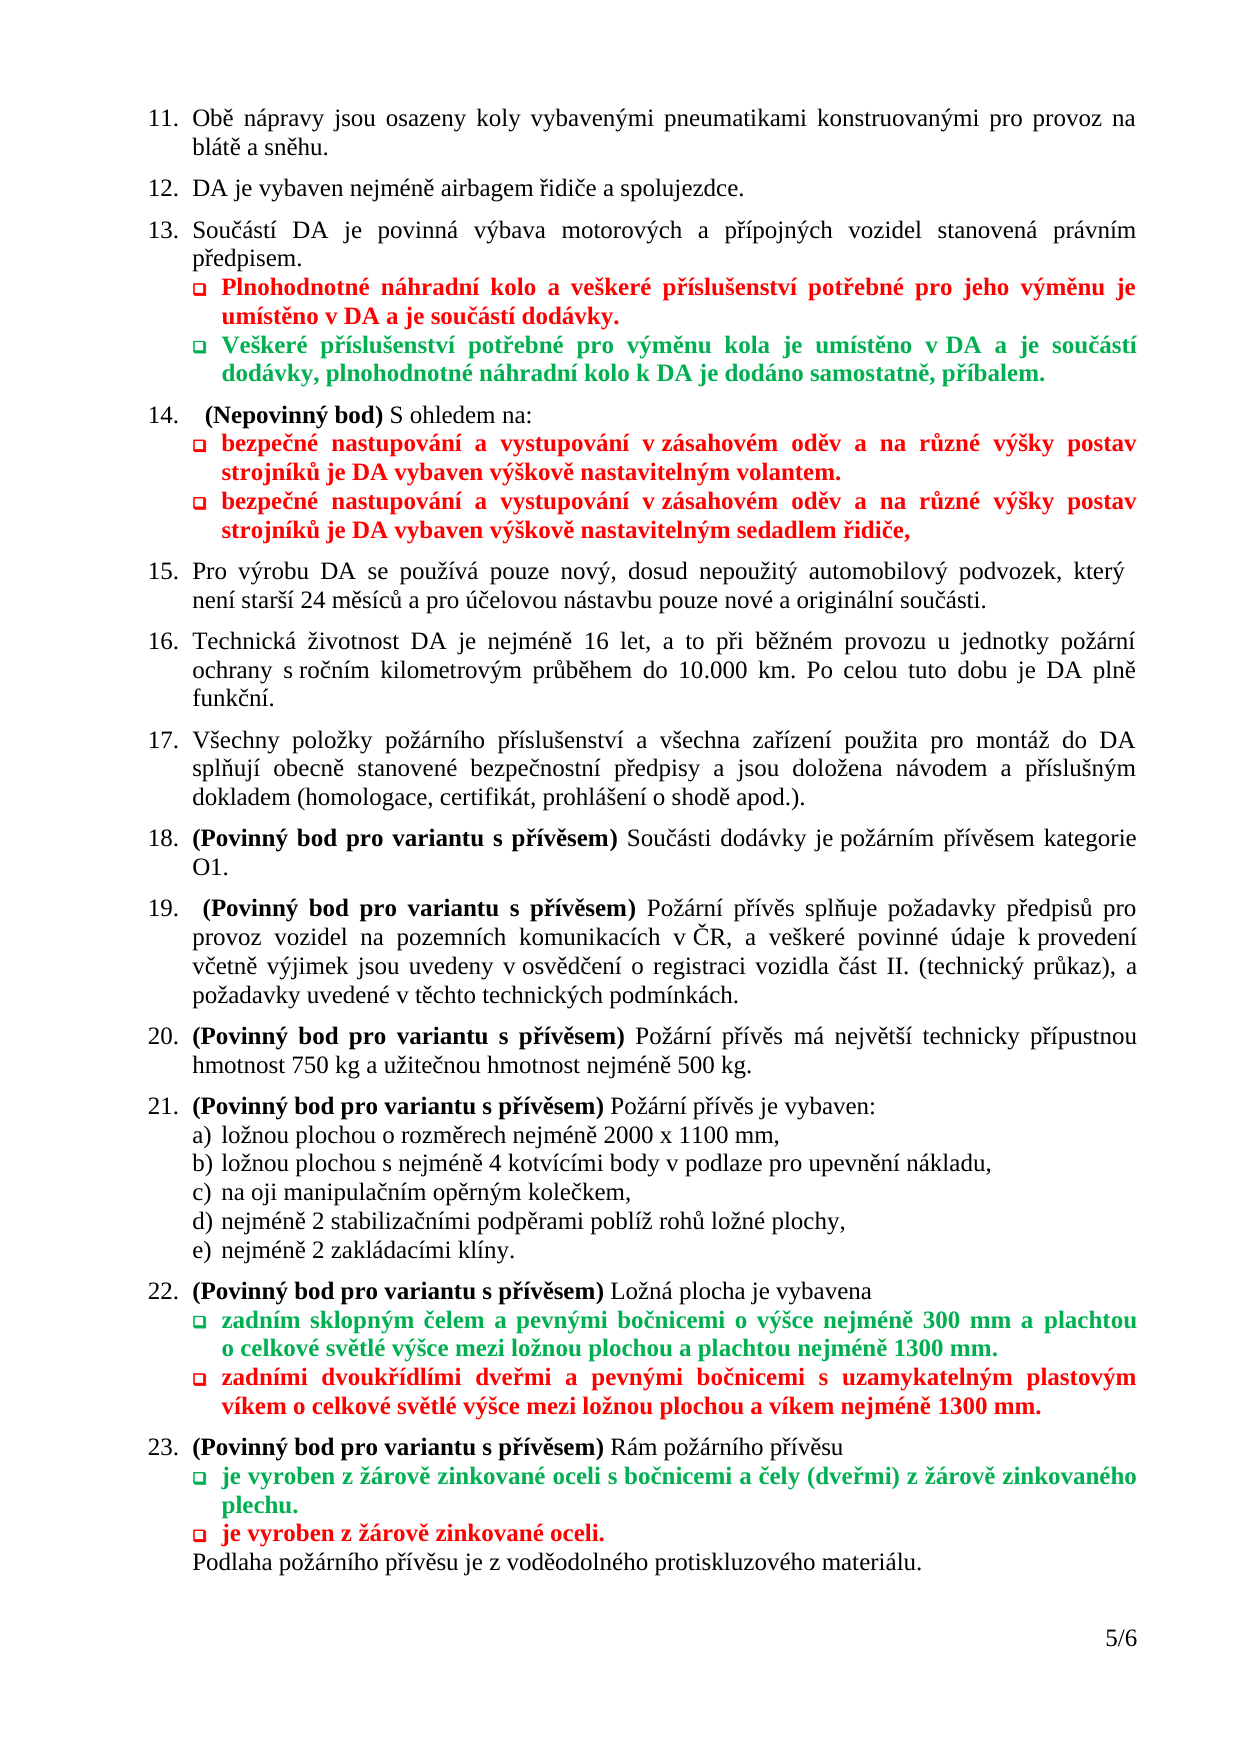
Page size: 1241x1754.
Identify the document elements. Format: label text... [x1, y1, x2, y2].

text Podlaha požárního přívěsu je z voděodolného protiskluzového materiálu. [192, 1547, 1137, 1576]
list (Povinný bod pro variantu s přívěsem) Rám požárního přívěsu [148, 1432, 1137, 1461]
list nejméně 2 zakládacími klíny. [192, 1235, 1137, 1263]
list na oji manipulačním opěrným kolečkem, [192, 1177, 1137, 1206]
list (Povinný bod pro variantu s přívěsem) Ložná plocha je vybavena [148, 1276, 1137, 1305]
list (Povinný bod pro variantu s přívěsem) Požární přívěs je vybaven: [148, 1091, 1137, 1120]
list (Povinný bod pro variantu s přívěsem) Požární přívěs má největší technicky přípustnou hmotnost 750 kg a užitečnou hmotnost nejméně 500 kg. [148, 1021, 1137, 1078]
list (Povinný bod pro variantu s přívěsem) Požární přívěs splňuje požadavky předpisů pro provoz vozidel na pozemních komunikacích v ČR, a veškeré povinné údaje k provedení včetně výjimek jsou uvedeny v osvědčení o registraci vozidla část II. (technický průkaz), a požadavky uvedené v těchto technických podmínkách. [148, 893, 1137, 1008]
list DA je vybaven nejméně airbagem řidiče a spolujezdce. [148, 173, 1137, 202]
list Plnohodnotné náhradní kolo a veškeré příslušenství potřebné pro jeho výměnu je umístěno v DA a je součástí dodávky. [192, 272, 1137, 330]
list Všechny položky požárního příslušenství a všechna zařízení použita pro montáž do DA splňují obecně stanovené bezpečnostní předpisy a jsou doložena návodem a příslušným dokladem (homologace, certifikát, prohlášení o shodě apod.). [148, 725, 1137, 811]
list (Nepovinný bod) S ohledem na: [148, 400, 1137, 428]
list Obě nápravy jsou osazeny koly vybavenými pneumatikami konstruovanými pro provoz na blátě a sněhu. [148, 103, 1137, 161]
list je vyroben z žárově zinkované oceli s bočnicemi a čely (dveřmi) z žárově zinkovaného plechu. [192, 1461, 1137, 1518]
list zadním sklopným čelem a pevnými bočnicemi o výšce nejméně 300 mm a plachtou o celkové světlé výšce mezi ložnou plochou a plachtou nejméně 1300 mm. [192, 1305, 1137, 1362]
list ložnou plochou s nejméně 4 kotvícími body v podlaze pro upevnění nákladu, [192, 1148, 1137, 1177]
list Veškeré příslušenství potřebné pro výměnu kola je umístěno v DA a je součástí dodávky, plnohodnotné náhradní kolo k DA je dodáno samostatně, příbalem. [192, 330, 1137, 387]
list (Povinný bod pro variantu s přívěsem) Součásti dodávky je požárním přívěsem kategorie O1. [148, 823, 1137, 881]
list zadními dvoukřídlími dveřmi a pevnými bočnicemi s uzamykatelným plastovým víkem o celkové světlé výšce mezi ložnou plochou a víkem nejméně 1300 mm. [192, 1362, 1137, 1420]
list Technická životnost DA je nejméně 16 let, a to při běžném provozu u jednotky požární ochrany s ročním kilometrovým průběhem do 10.000 km. Po celou tuto dobu je DA plně funkční. [148, 626, 1137, 712]
list bezpečné nastupování a vystupování v zásahovém oděv a na různé výšky postav strojníků je DA vybaven výškově nastavitelným volantem. [192, 428, 1137, 486]
list Součástí DA je povinná výbava motorových a přípojných vozidel stanovená právním předpisem. [148, 215, 1137, 272]
list bezpečné nastupování a vystupování v zásahovém oděv a na různé výšky postav strojníků je DA vybaven výškově nastavitelným sedadlem řidiče, [192, 486, 1137, 543]
list ložnou plochou o rozměrech nejméně 2000 x 1100 mm, [192, 1120, 1137, 1148]
list nejméně 2 stabilizačními podpěrami poblíž rohů ložné plochy, [192, 1206, 1137, 1235]
list Pro výrobu DA se používá pouze nový, dosud nepoužitý automobilový podvozek, který není starší 24 měsíců a pro účelovou nástavbu pouze nové a originální součásti. [148, 556, 1137, 613]
list je vyroben z žárově zinkované oceli. [192, 1518, 1137, 1547]
